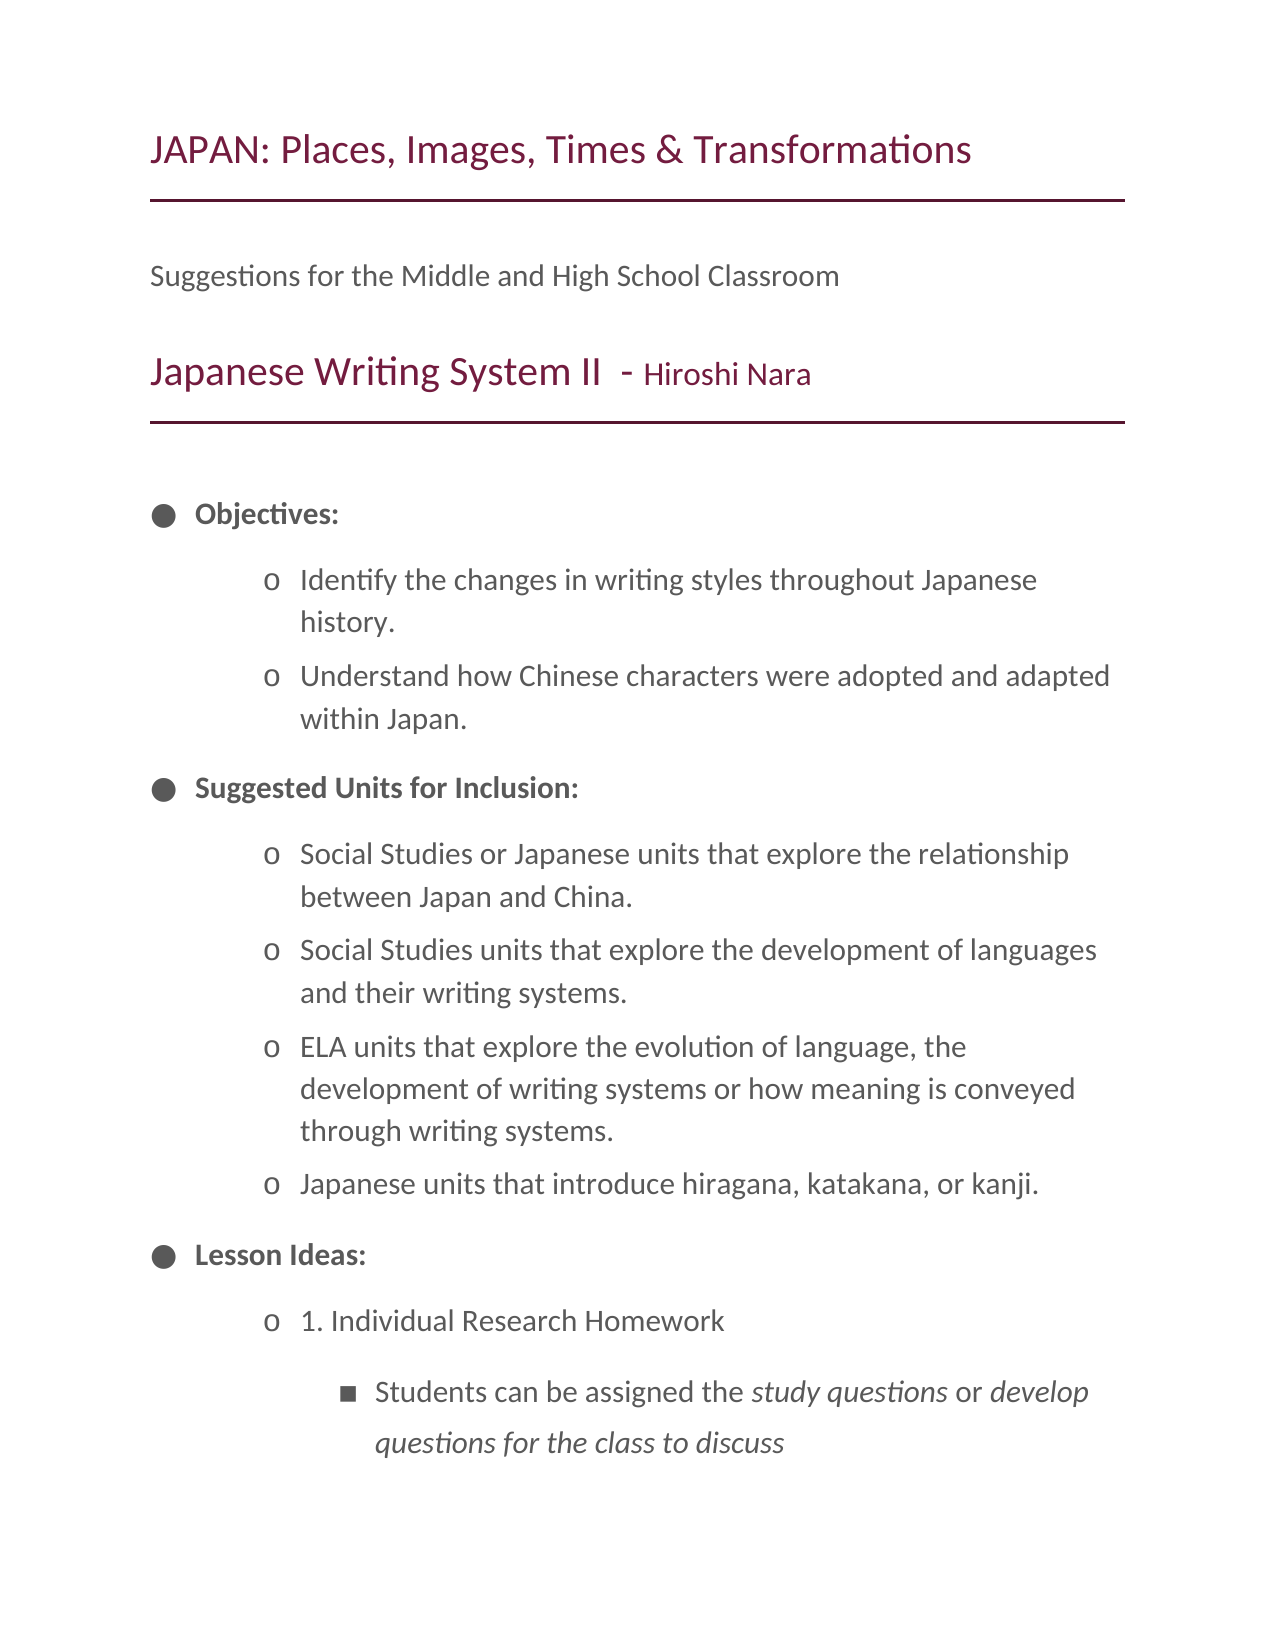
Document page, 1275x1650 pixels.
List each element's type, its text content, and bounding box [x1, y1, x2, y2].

list Social Studies units that explore the development of languages and their writing systems. [262, 930, 1125, 1011]
list Suggested Units for Inclusion: [150, 752, 1125, 816]
subtitle Japanese Writing System II - Hiroshi Nara [150, 345, 1125, 421]
list 1. Individual Research Homework [262, 1301, 1125, 1341]
list Social Studies or Japanese units that explore the relationship between Japan and China. [262, 834, 1125, 915]
text Suggestions for the Middle and High School Classroom [150, 256, 1125, 294]
list Identify the changes in writing styles throughout Japanese history. [262, 560, 1125, 641]
list Students can be assigned the study questions or develop questions for the class to discuss [337, 1357, 1125, 1462]
list Understand how Chinese characters were adopted and adapted within Japan. [262, 656, 1125, 737]
list Lesson Ideas: [150, 1219, 1125, 1284]
list ELA units that explore the evolution of language, the development of writing systems or how meaning is conveyed through writing systems. [262, 1027, 1125, 1149]
list Japanese units that introduce hiragana, katakana, or kanji. [262, 1164, 1125, 1204]
subtitle JAPAN: Places, Images, Times & Transformations [150, 123, 1125, 199]
list Objectives: [150, 478, 1125, 542]
